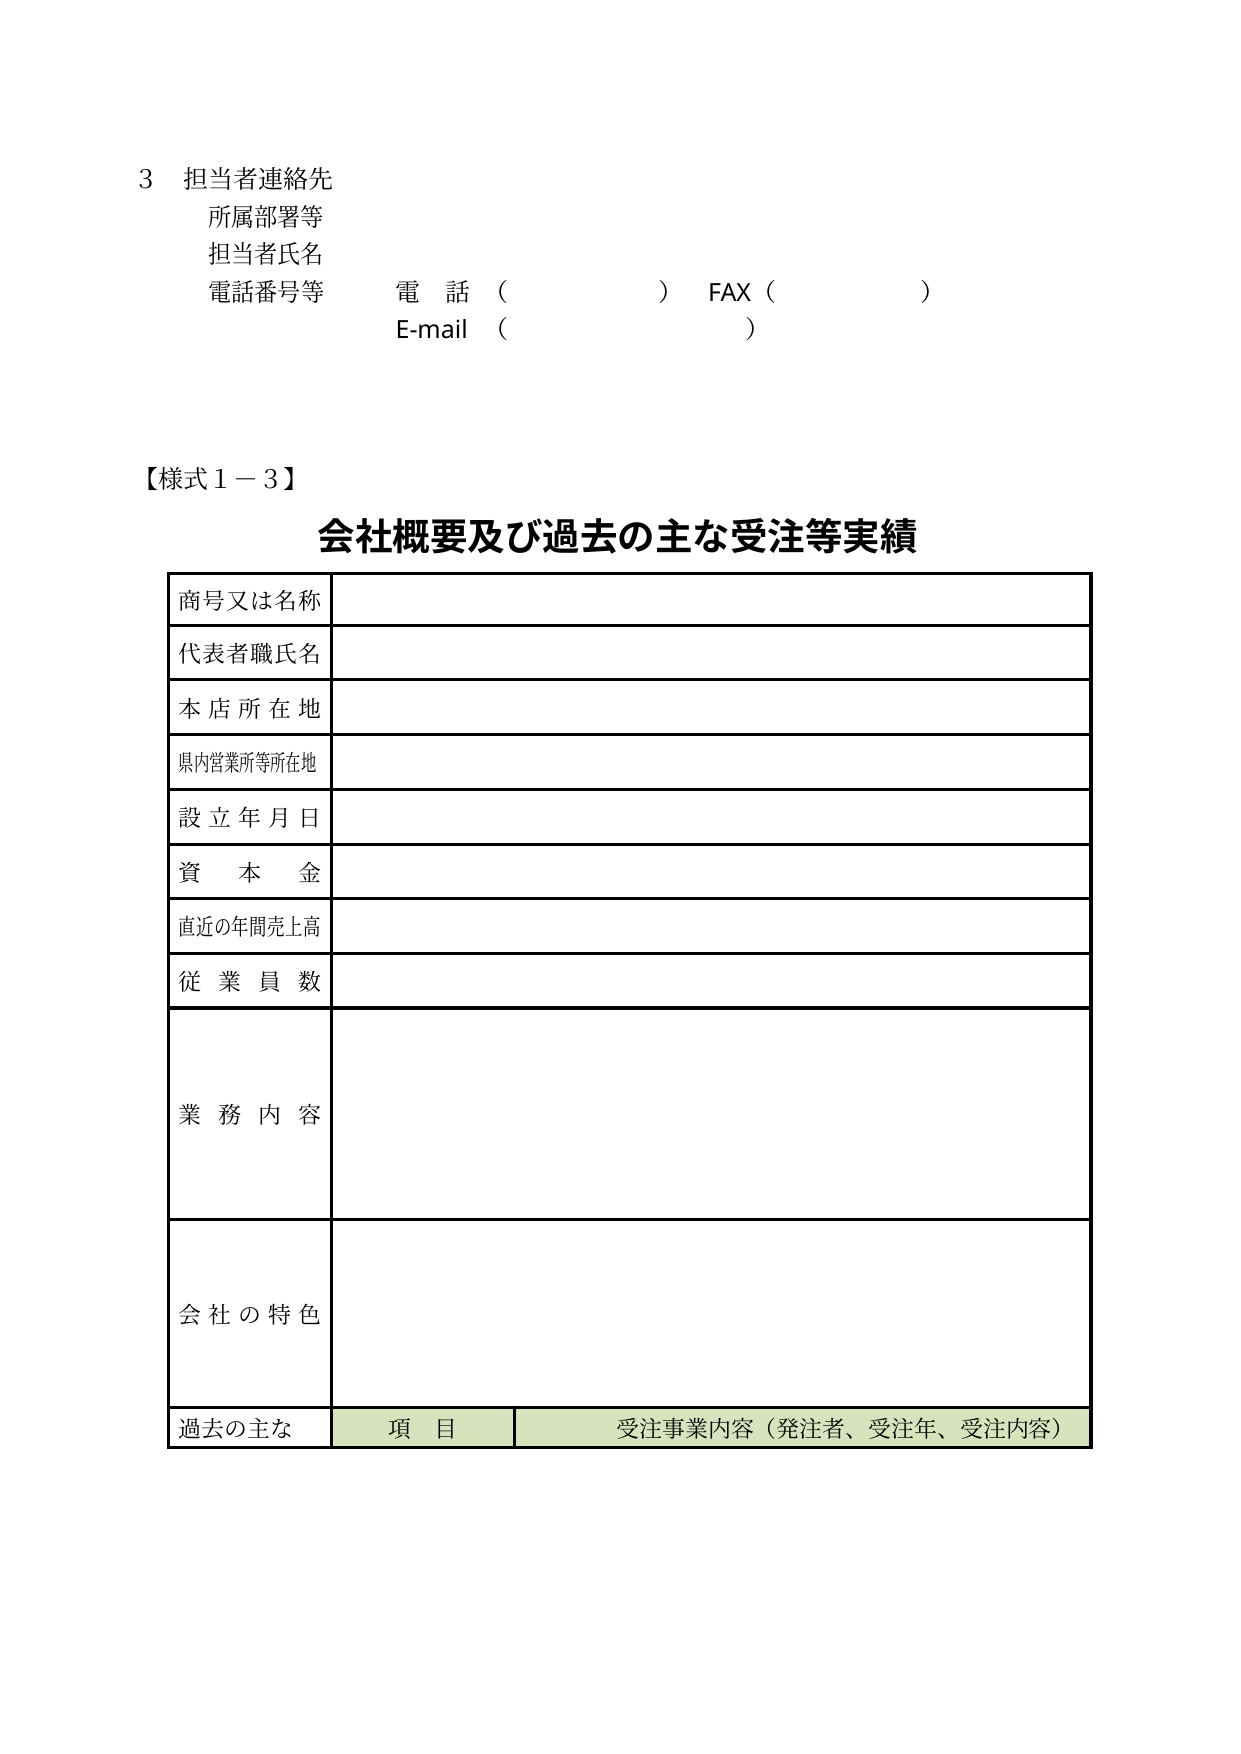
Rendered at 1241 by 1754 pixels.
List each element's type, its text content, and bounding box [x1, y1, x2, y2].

table_cell [333, 791, 1089, 842]
table_cell [333, 955, 1089, 1006]
text 担当者氏名 [133, 234, 1092, 272]
table_cell 項 目 [333, 1409, 513, 1446]
table_cell 過去の主な 受注等実績 [170, 1409, 330, 1446]
table_cell [333, 736, 1089, 788]
table_cell 受注事業内容（発注者、受注年、受注内容） [516, 1409, 1089, 1446]
text 所属部署等 [133, 197, 1092, 234]
table_cell 従業員数 [170, 955, 330, 1006]
table_cell [333, 900, 1089, 952]
table_cell 直近の年間売上高 [170, 900, 330, 952]
text 電話番号等 電 話 （ ） FAX（ ） [133, 272, 1092, 309]
table_cell [333, 681, 1089, 733]
table_header 商号又は名称 [170, 575, 330, 624]
text E-mail （ ） [133, 309, 1092, 347]
table_cell 資本金 [170, 846, 330, 897]
table_cell 代表者職氏名 [170, 627, 330, 678]
table_cell 県内営業所等所在地 [170, 736, 330, 788]
text 会社概要及び過去の主な受注等実績 [133, 497, 1092, 572]
table_cell [333, 1010, 1089, 1217]
text 【様式１－３】 [133, 459, 1092, 497]
table_header [333, 575, 1089, 624]
table_cell 設立年月日 [170, 791, 330, 842]
table_cell 業務内容 [170, 1010, 330, 1217]
table_cell [333, 627, 1089, 678]
table_cell 本店所在地 [170, 681, 330, 733]
table_cell 会社の特色 [170, 1221, 330, 1406]
table_cell [333, 846, 1089, 897]
text ３ 担当者連絡先 [133, 159, 1092, 197]
table_cell [333, 1221, 1089, 1406]
